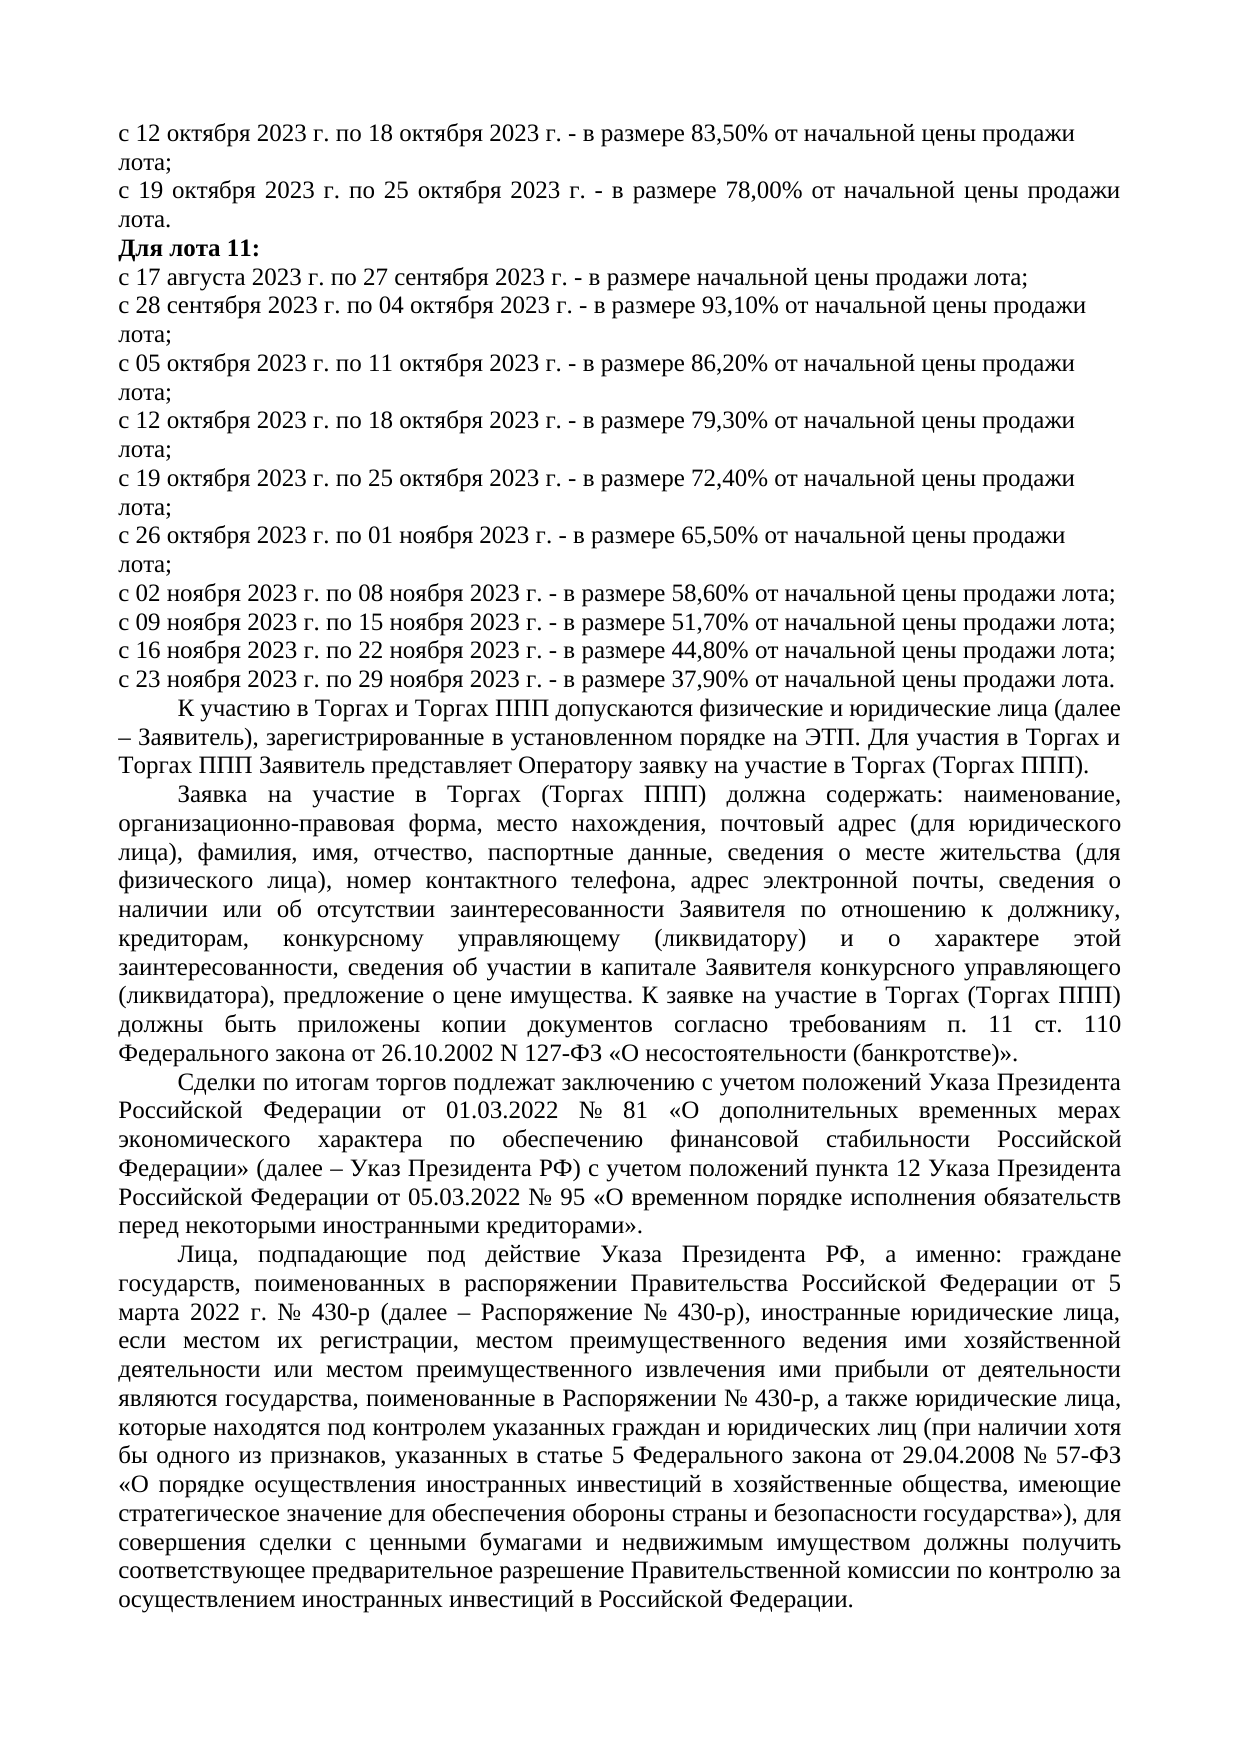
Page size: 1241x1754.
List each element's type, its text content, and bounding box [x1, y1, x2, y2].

text с 26 октября 2023 г. по 01 ноября 2023 г. - в размере 65,50% от начальной цены продажи лота; [118, 521, 1122, 578]
text с 09 ноября 2023 г. по 15 ноября 2023 г. - в размере 51,70% от начальной цены продажи лота; [118, 607, 1122, 636]
text с 19 октября 2023 г. по 25 октября 2023 г. - в размере 72,40% от начальной цены продажи лота; [118, 463, 1122, 521]
text Заявка на участие в Торгах (Торгах ППП) должна содержать: наименование, организационно-правовая форма, место нахождения, почтовый адрес (для юридического лица), фамилия, имя, отчество, паспортные данные, сведения о месте жительства (для физического лица), номер контактного телефона, адрес электронной почты, сведения о наличии или об отсутствии заинтересованности Заявителя по отношению к должнику, кредиторам, конкурсному управляющему (ликвидатору) и о характере этой заинтересованности, сведения об участии в капитале Заявителя конкурсного управляющего (ликвидатора), предложение о цене имущества. К заявке на участие в Торгах (Торгах ППП) должны быть приложены копии документов согласно требованиям п. 11 ст. 110 Федерального закона от 26.10.2002 N 127-ФЗ «О несостоятельности (банкротстве)». [118, 779, 1122, 1067]
text с 12 октября 2023 г. по 18 октября 2023 г. - в размере 83,50% от начальной цены продажи лота; [118, 118, 1122, 176]
text с 16 ноября 2023 г. по 22 ноября 2023 г. - в размере 44,80% от начальной цены продажи лота; [118, 636, 1122, 664]
text с 02 ноября 2023 г. по 08 ноября 2023 г. - в размере 58,60% от начальной цены продажи лота; [118, 578, 1122, 607]
text с 23 ноября 2023 г. по 29 ноября 2023 г. - в размере 37,90% от начальной цены продажи лота. [118, 664, 1122, 693]
text с 19 октября 2023 г. по 25 октября 2023 г. - в размере 78,00% от начальной цены продажи лота. [118, 176, 1122, 233]
text К участию в Торгах и Торгах ППП допускаются физические и юридические лица (далее – Заявитель), зарегистрированные в установленном порядке на ЭТП. Для участия в Торгах и Торгах ППП Заявитель представляет Оператору заявку на участие в Торгах (Торгах ППП). [118, 693, 1122, 779]
text с 05 октября 2023 г. по 11 октября 2023 г. - в размере 86,20% от начальной цены продажи лота; [118, 348, 1122, 406]
text с 17 августа 2023 г. по 27 сентября 2023 г. - в размере начальной цены продажи лота; [118, 262, 1122, 291]
text Для лота 11: [118, 233, 1122, 262]
text с 28 сентября 2023 г. по 04 октября 2023 г. - в размере 93,10% от начальной цены продажи лота; [118, 291, 1122, 348]
text с 12 октября 2023 г. по 18 октября 2023 г. - в размере 79,30% от начальной цены продажи лота; [118, 406, 1122, 463]
text Лица, подпадающие под действие Указа Президента РФ, а именно: граждане государств, поименованных в распоряжении Правительства Российской Федерации от 5 марта 2022 г. № 430-р (далее – Распоряжение № 430-р), иностранные юридические лица, если местом их регистрации, местом преимущественного ведения ими хозяйственной деятельности или местом преимущественного извлечения ими прибыли от деятельности являются государства, поименованные в Распоряжении № 430-р, а также юридические лица, которые находятся под контролем указанных граждан и юридических лиц (при наличии хотя бы одного из признаков, указанных в статье 5 Федерального закона от 29.04.2008 № 57-ФЗ «О порядке осуществления иностранных инвестиций в хозяйственные общества, имеющие стратегическое значение для обеспечения обороны страны и безопасности государства»), для совершения сделки с ценными бумагами и недвижимым имуществом должны получить соответствующее предварительное разрешение Правительственной комиссии по контролю за осуществлением иностранных инвестиций в Российской Федерации. [118, 1239, 1122, 1613]
text Сделки по итогам торгов подлежат заключению с учетом положений Указа Президента Российской Федерации от 01.03.2022 № 81 «О дополнительных временных мерах экономического характера по обеспечению финансовой стабильности Российской Федерации» (далее – Указ Президента РФ) с учетом положений пункта 12 Указа Президента Российской Федерации от 05.03.2022 № 95 «О временном порядке исполнения обязательств перед некоторыми иностранными кредиторами». [118, 1067, 1122, 1239]
